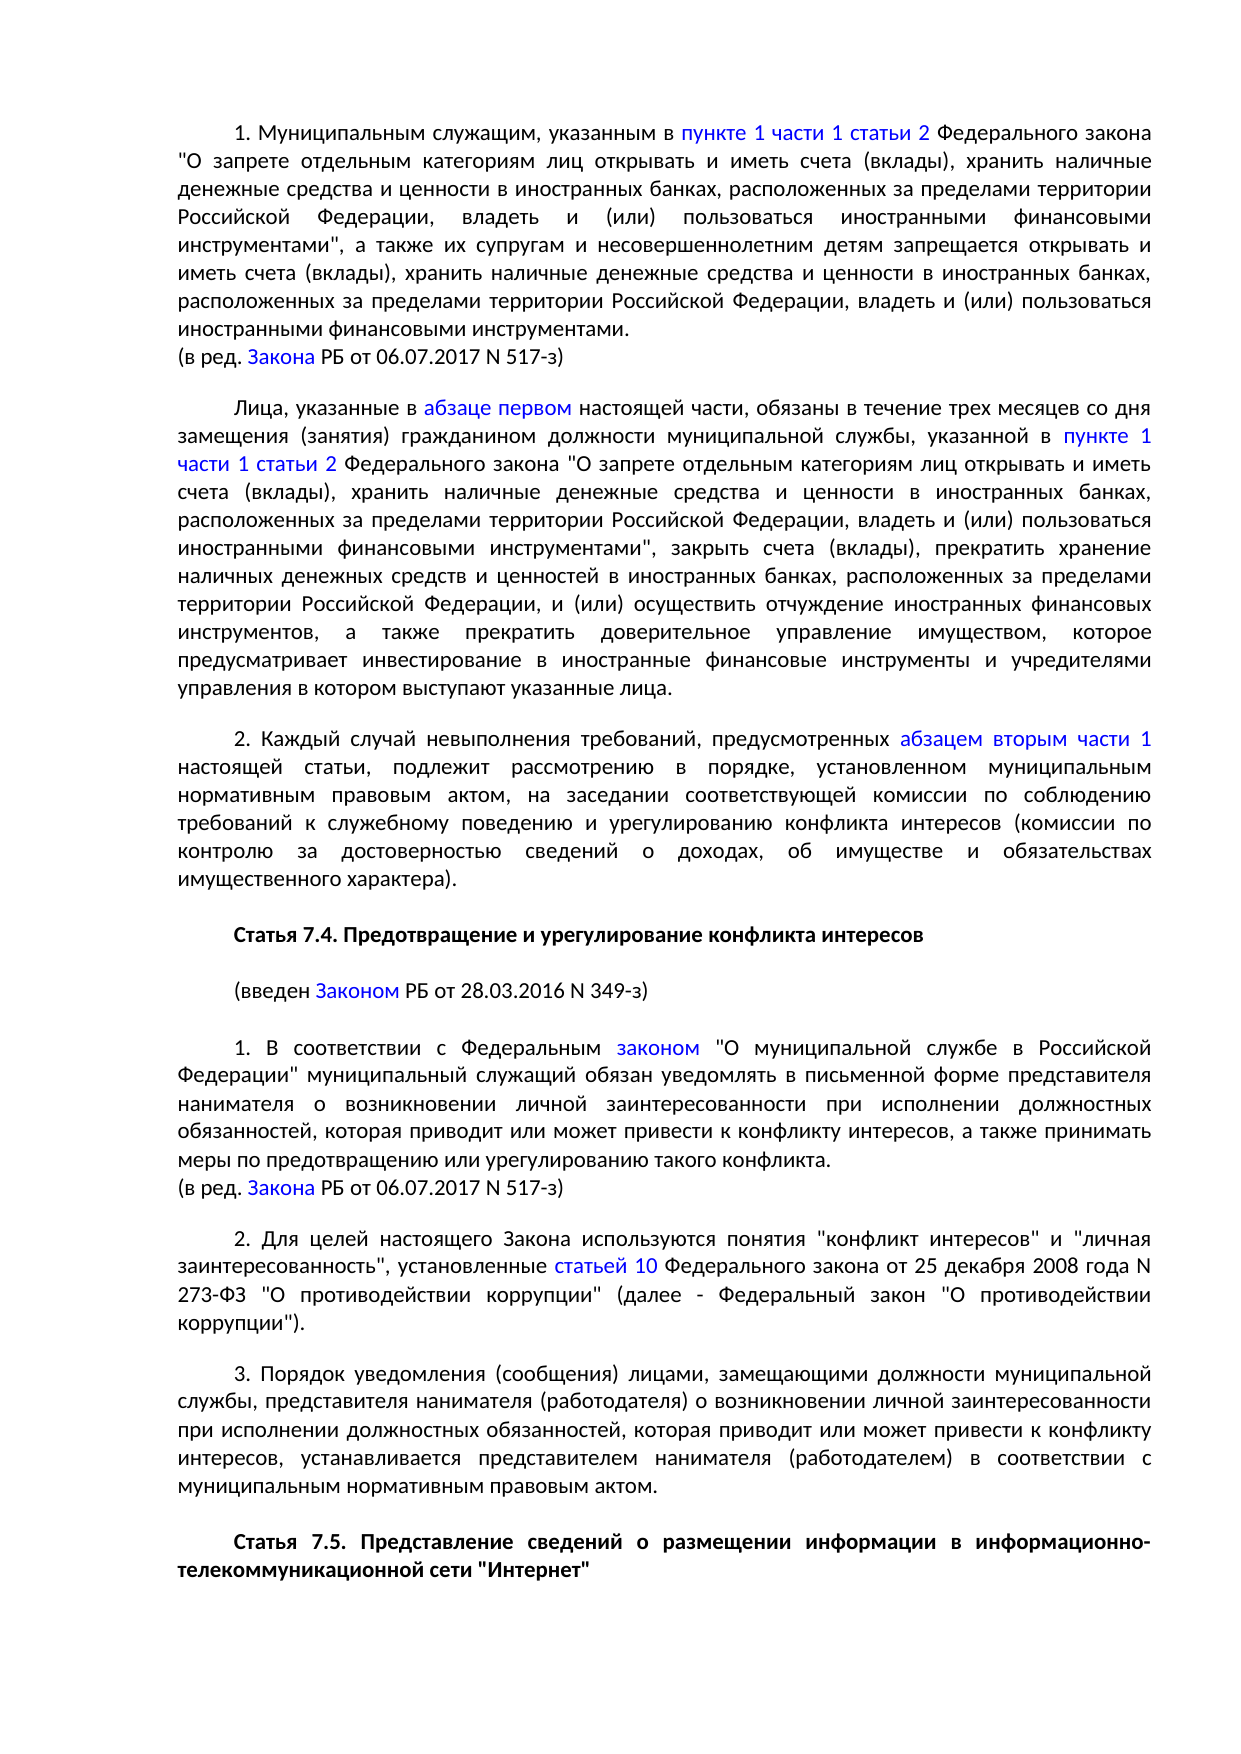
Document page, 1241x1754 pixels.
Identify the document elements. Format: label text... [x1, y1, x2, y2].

title Статья 7.4. Предотвращение и урегулирование конфликта интересов [177, 921, 1152, 948]
text 1. В соответствии с Федеральным законом "О муниципальной службе в Российской Федерации" муниципальный служащий обязан уведомлять в письменной форме представителя нанимателя о возникновении личной заинтересованности при исполнении должностных обязанностей, которая приводит или может привести к конфликту интересов, а также принимать меры по предотвращению или урегулированию такого конфликта. [177, 1033, 1152, 1173]
text Лица, указанные в абзаце первом настоящей части, обязаны в течение трех месяцев со дня замещения (занятия) гражданином должности муниципальной службы, указанной в пункте 1 части 1 статьи 2 Федерального закона "О запрете отдельным категориям лиц открывать и иметь счета (вклады), хранить наличные денежные средства и ценности в иностранных банках, расположенных за пределами территории Российской Федерации, владеть и (или) пользоваться иностранными финансовыми инструментами", закрыть счета (вклады), прекратить хранение наличных денежных средств и ценностей в иностранных банках, расположенных за пределами территории Российской Федерации, и (или) осуществить отчуждение иностранных финансовых инструментов, а также прекратить доверительное управление имуществом, которое предусматривает инвестирование в иностранные финансовые инструменты и учредителями управления в котором выступают указанные лица. [177, 393, 1152, 701]
text 2. Для целей настоящего Закона используются понятия "конфликт интересов" и "личная заинтересованность", установленные статьей 10 Федерального закона от 25 декабря 2008 года N 273-ФЗ "О противодействии коррупции" (далее - Федеральный закон "О противодействии коррупции"). [177, 1224, 1152, 1336]
text (в ред. Закона РБ от 06.07.2017 N 517-з) [177, 1173, 1152, 1201]
text 3. Порядок уведомления (сообщения) лицами, замещающими должности муниципальной службы, представителя нанимателя (работодателя) о возникновении личной заинтересованности при исполнении должностных обязанностей, которая приводит или может привести к конфликту интересов, устанавливается представителем нанимателя (работодателем) в соответствии с муниципальным нормативным правовым актом. [177, 1359, 1152, 1499]
text 2. Каждый случай невыполнения требований, предусмотренных абзацем вторым части 1 настоящей статьи, подлежит рассмотрению в порядке, установленном муниципальным нормативным правовым актом, на заседании соответствующей комиссии по соблюдению требований к служебному поведению и урегулированию конфликта интересов (комиссии по контролю за достоверностью сведений о доходах, об имуществе и обязательствах имущественного характера). [177, 724, 1152, 892]
text (в ред. Закона РБ от 06.07.2017 N 517-з) [177, 342, 1152, 370]
text (введен Законом РБ от 28.03.2016 N 349-з) [177, 977, 1152, 1004]
title Статья 7.5. Представление сведений о размещении информации в информационно-телекоммуникационной сети "Интернет" [177, 1527, 1152, 1583]
text 1. Муниципальным служащим, указанным в пункте 1 части 1 статьи 2 Федерального закона "О запрете отдельным категориям лиц открывать и иметь счета (вклады), хранить наличные денежные средства и ценности в иностранных банках, расположенных за пределами территории Российской Федерации, владеть и (или) пользоваться иностранными финансовыми инструментами", а также их супругам и несовершеннолетним детям запрещается открывать и иметь счета (вклады), хранить наличные денежные средства и ценности в иностранных банках, расположенных за пределами территории Российской Федерации, владеть и (или) пользоваться иностранными финансовыми инструментами. [177, 118, 1152, 342]
